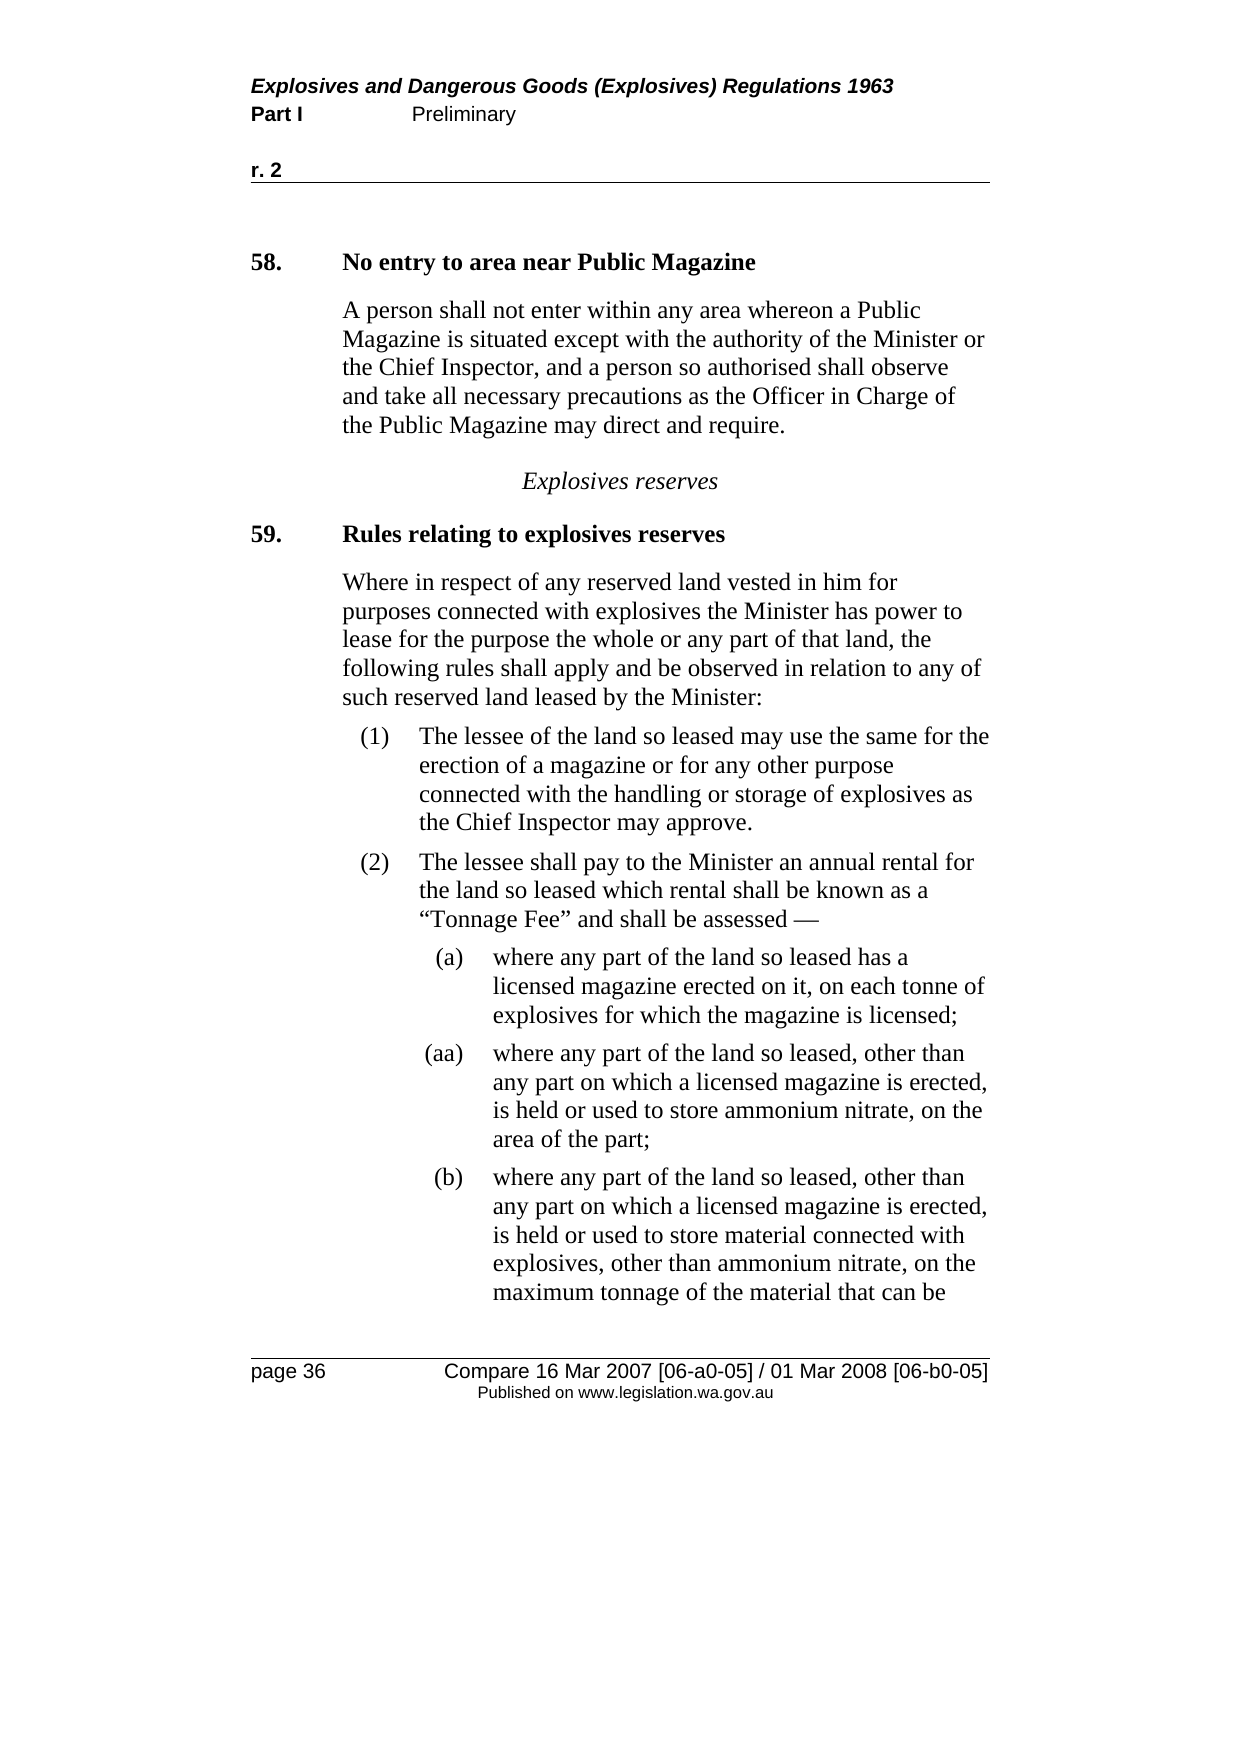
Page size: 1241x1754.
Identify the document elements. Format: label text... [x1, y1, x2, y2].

subtitle Explosives reserves [251, 466, 990, 494]
text (a) where any part of the land so leased has a licensed magazine erected on it, on each tonne of explosives for which the magazine is licensed; [251, 942, 990, 1028]
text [251, 1162, 990, 1306]
text (2) The lessee shall pay to the Minister an annual rental for the land so leased which rental shall be known as a “Tonnage Fee” and shall be assessed — [251, 847, 990, 933]
subtitle 59. Rules relating to explosives reserves [251, 519, 990, 548]
subtitle 58. No entry to area near Public Magazine [251, 247, 990, 276]
text Where in respect of any reserved land vested in him for purposes connected with explosives the Minister has power to lease for the purpose the whole or any part of that land, the following rules shall apply and be observed in relation to any of such reserved land leased by the Minister: [251, 567, 990, 711]
text (aa) where any part of the land so leased, other than any part on which a licensed magazine is erected, is held or used to store ammonium nitrate, on the area of the part; [251, 1038, 990, 1153]
text (1) The lessee of the land so leased may use the same for the erection of a magazine or for any other purpose connected with the handling or storage of explosives as the Chief Inspector may approve. [251, 721, 990, 836]
text A person shall not enter within any area whereon a Public Magazine is situated except with the authority of the Minister or the Chief Inspector, and a person so authorised shall observe and take all necessary precautions as the Officer in Charge of the Public Magazine may direct and require. [251, 295, 990, 439]
